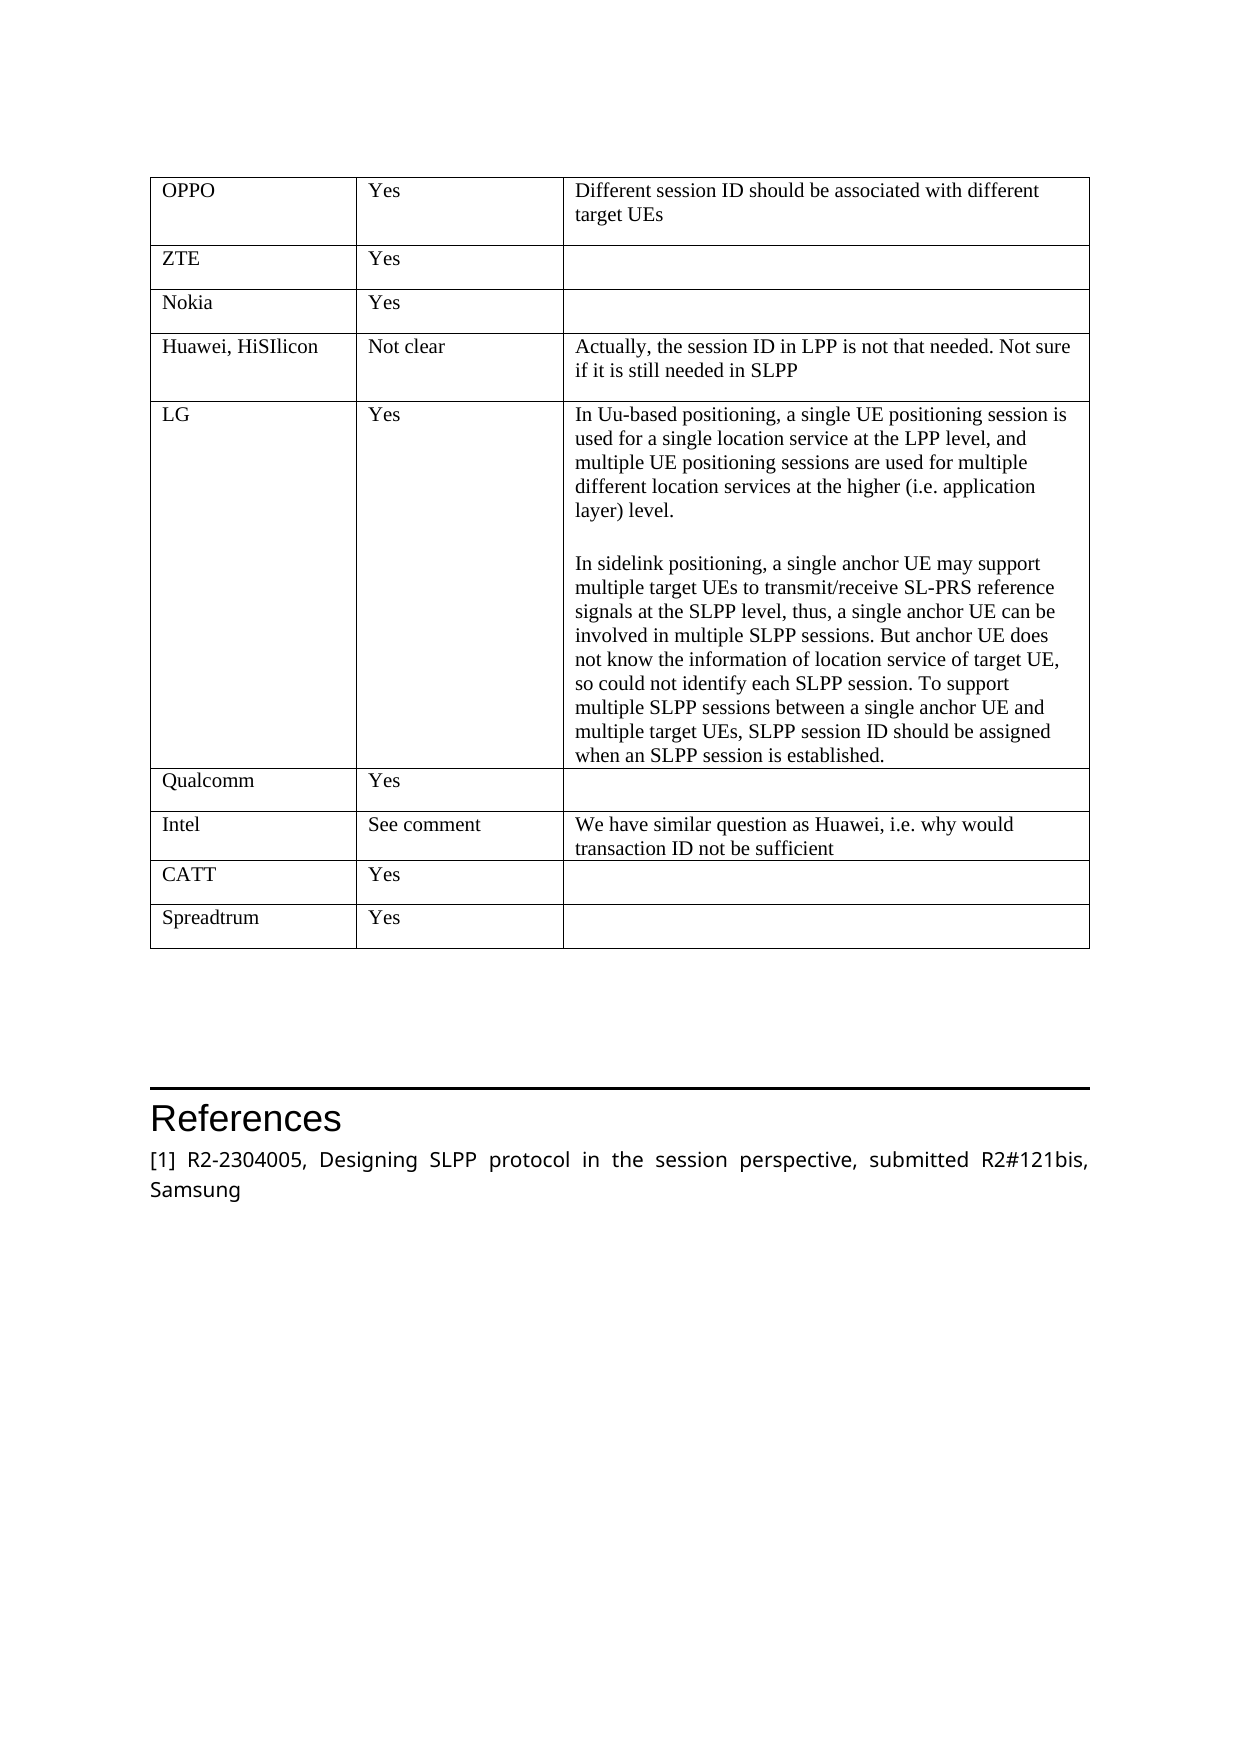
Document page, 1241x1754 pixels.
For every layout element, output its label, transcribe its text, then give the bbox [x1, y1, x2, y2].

table_cell Huawei, HiSIlicon [151, 334, 356, 401]
table_cell In Uu-based positioning, a single UE positioning session is used for a single location service at the LPP level, and multiple UE positioning sessions are used for multiple different location services at the higher (i.e. application layer) level. In sidelink positioning, a single anchor UE may support multiple target UEs to transmit/receive SL-PRS reference signals at the SLPP level, thus, a single anchor UE can be involved in multiple SLPP sessions. But anchor UE does not know the information of location service of target UE, so could not identify each SLPP session. To support multiple SLPP sessions between a single anchor UE and multiple target UEs, SLPP session ID should be assigned when an SLPP session is established. [564, 402, 1089, 767]
table_cell Intel [151, 812, 356, 860]
table_cell Nokia [151, 290, 356, 333]
table_cell Yes [357, 402, 563, 767]
table_cell Different session ID should be associated with different target UEs [564, 178, 1089, 245]
table_cell Yes [357, 290, 563, 333]
table_cell [564, 905, 1089, 948]
text References [150, 1090, 1090, 1139]
table_cell Spreadtrum [151, 905, 356, 948]
table_cell [564, 769, 1089, 811]
table_cell CATT [151, 861, 356, 904]
table_cell [564, 246, 1089, 289]
table_cell OPPO [151, 178, 356, 245]
table_cell Yes [357, 861, 563, 904]
table_cell See comment [357, 812, 563, 860]
table_cell [564, 290, 1089, 333]
table_cell Yes [357, 905, 563, 948]
table_cell Yes [357, 246, 563, 289]
table_cell LG [151, 402, 356, 767]
table_cell Yes [357, 769, 563, 811]
table_cell We have similar question as Huawei, i.e. why would transaction ID not be sufficient [564, 812, 1089, 860]
table_cell Yes [357, 178, 563, 245]
table_cell ZTE [151, 246, 356, 289]
table_cell Actually, the session ID in LPP is not that needed. Not sure if it is still needed in SLPP [564, 334, 1089, 401]
text [1] R2-2304005, Designing SLPP protocol in the session perspective, submitted R2#121bis, Samsung [150, 1145, 1090, 1204]
table_cell Not clear [357, 334, 563, 401]
table_cell [564, 861, 1089, 904]
table_cell Qualcomm [151, 769, 356, 811]
